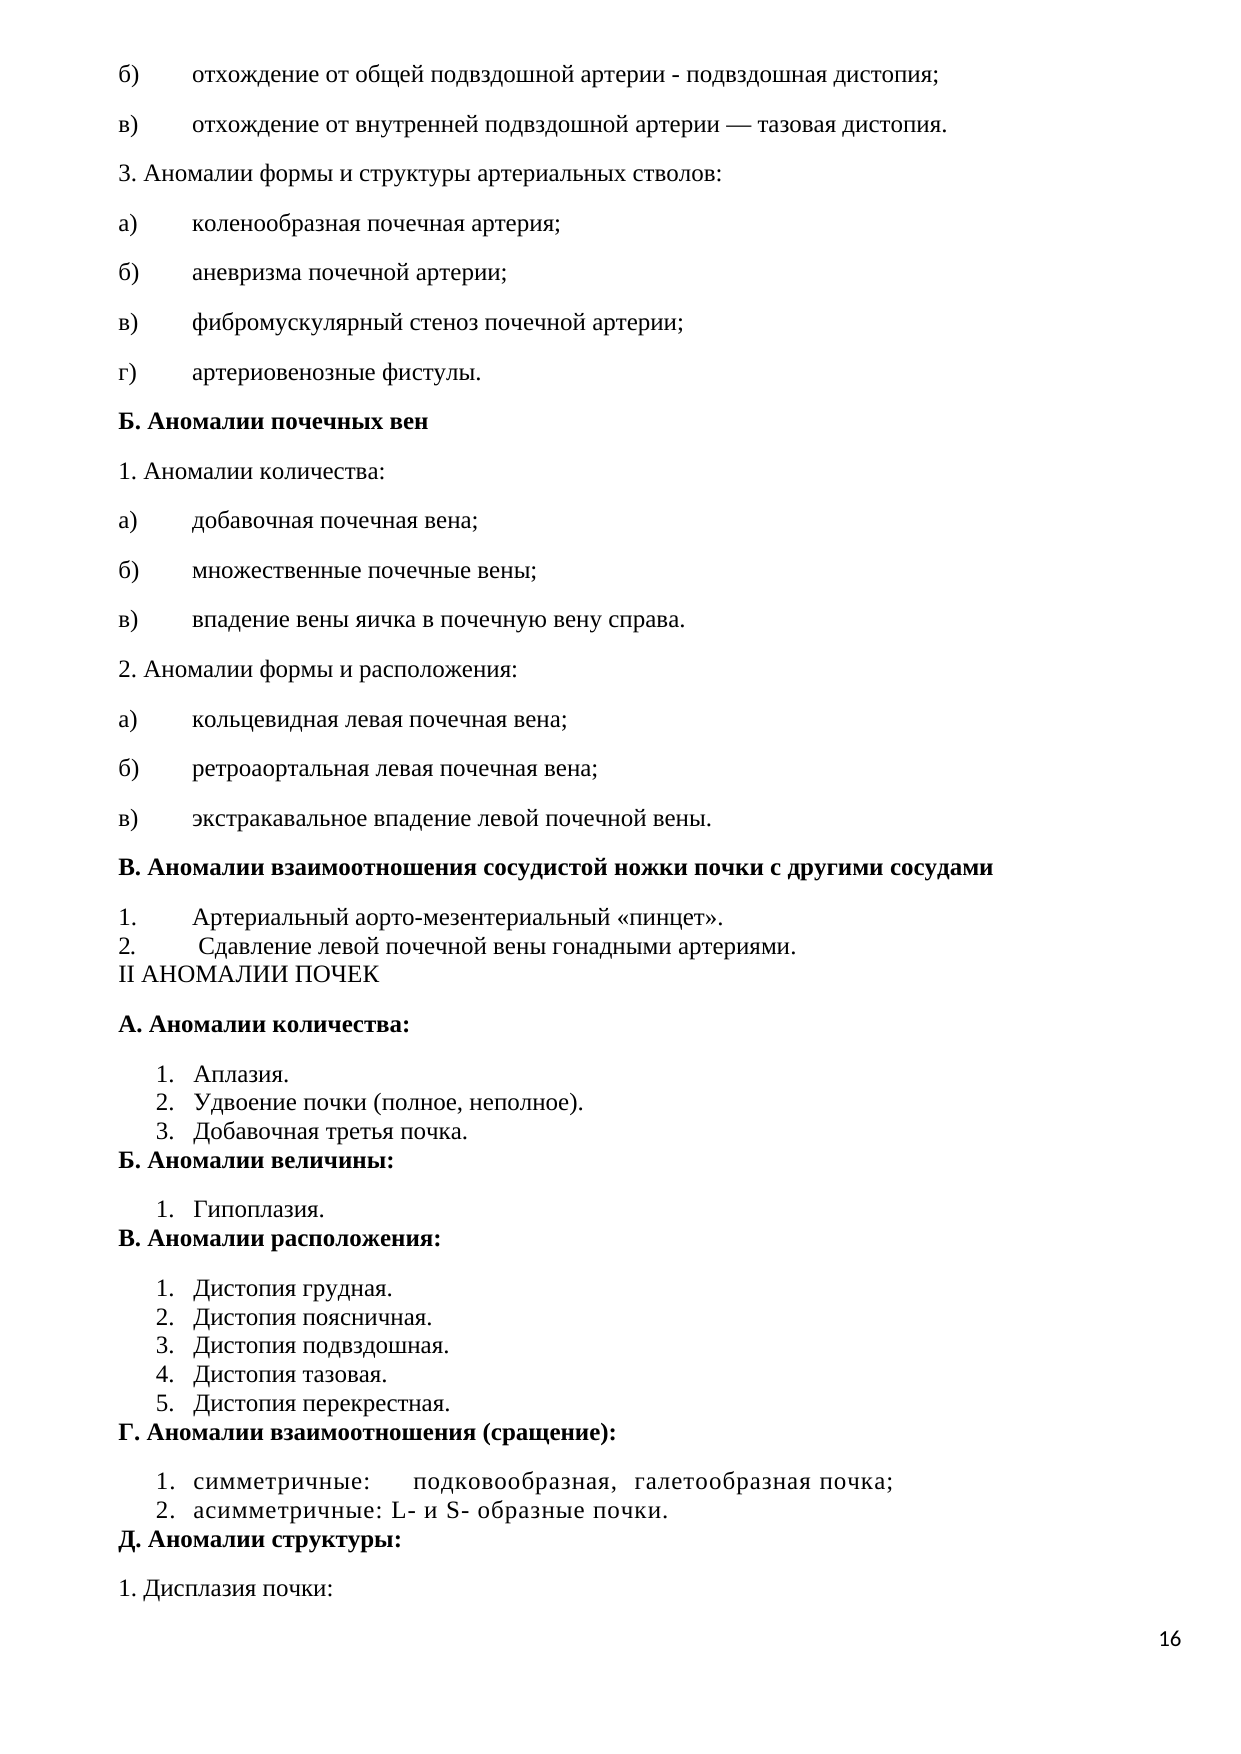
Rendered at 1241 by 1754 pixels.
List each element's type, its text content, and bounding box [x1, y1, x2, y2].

text в) впадение вены яичка в почечную вену справа. [118, 604, 1181, 633]
list Аплазия. [156, 1059, 1181, 1087]
list Дистопия подвздошная. [156, 1330, 1181, 1359]
list асимметричные: L- и S- образные почки. [156, 1495, 1181, 1524]
text б) отхождение от общей подвздошной артерии - подвздошная дистопия; [118, 59, 1181, 88]
text б) ретроаортальная левая почечная вена; [118, 753, 1181, 782]
list Дистопия грудная. [156, 1273, 1181, 1302]
text б) множественные почечные вены; [118, 555, 1181, 584]
list симметричные: подковообразная, галетообразная почка; [156, 1466, 1181, 1495]
list Сдавление левой почечной вены гонадными артериями. [118, 931, 1181, 959]
text Б. Аномалии величины: [118, 1145, 1181, 1174]
text а) коленообразная почечная артерия; [118, 208, 1181, 237]
list Дистопия поясничная. [156, 1302, 1181, 1330]
text Д. Аномалии структуры: [118, 1524, 1181, 1552]
list Артериальный аорто-мезентериальный «пинцет». [118, 902, 1181, 931]
list Дистопия перекрестная. [156, 1388, 1181, 1417]
list Дистопия тазовая. [156, 1359, 1181, 1388]
text 1. Аномалии количества: [118, 456, 1181, 484]
text А. Аномалии количества: [118, 1009, 1181, 1038]
text а) кольцевидная левая почечная вена; [118, 704, 1181, 732]
text 2. Аномалии формы и расположения: [118, 654, 1181, 683]
text 3. Аномалии формы и структуры артериальных стволов: [118, 158, 1181, 187]
text в) отхождение от внутренней подвздошной артерии — тазовая дистопия. [118, 109, 1181, 137]
text Б. Аномалии почечных вен [118, 406, 1181, 435]
text Г. Аномалии взаимоотношения (сращение): [118, 1417, 1181, 1445]
text в) фибромускулярный стеноз почечной артерии; [118, 307, 1181, 336]
text б) аневризма почечной артерии; [118, 257, 1181, 286]
text г) артериовенозные фистулы. [118, 357, 1181, 385]
text в) экстракавальное впадение левой почечной вены. [118, 803, 1181, 832]
text а) добавочная почечная вена; [118, 505, 1181, 534]
text 1. Дисплазия почки: [118, 1573, 1181, 1602]
text В. Аномалии взаимоотношения сосудистой ножки почки с другими сосудами [118, 852, 1181, 881]
text II АНОМАЛИИ ПОЧЕК [118, 959, 1181, 988]
list Удвоение почки (полное, неполное). [156, 1087, 1181, 1116]
list Гипоплазия. [156, 1194, 1181, 1223]
text В. Аномалии расположения: [118, 1223, 1181, 1252]
list Добавочная третья почка. [156, 1116, 1181, 1145]
